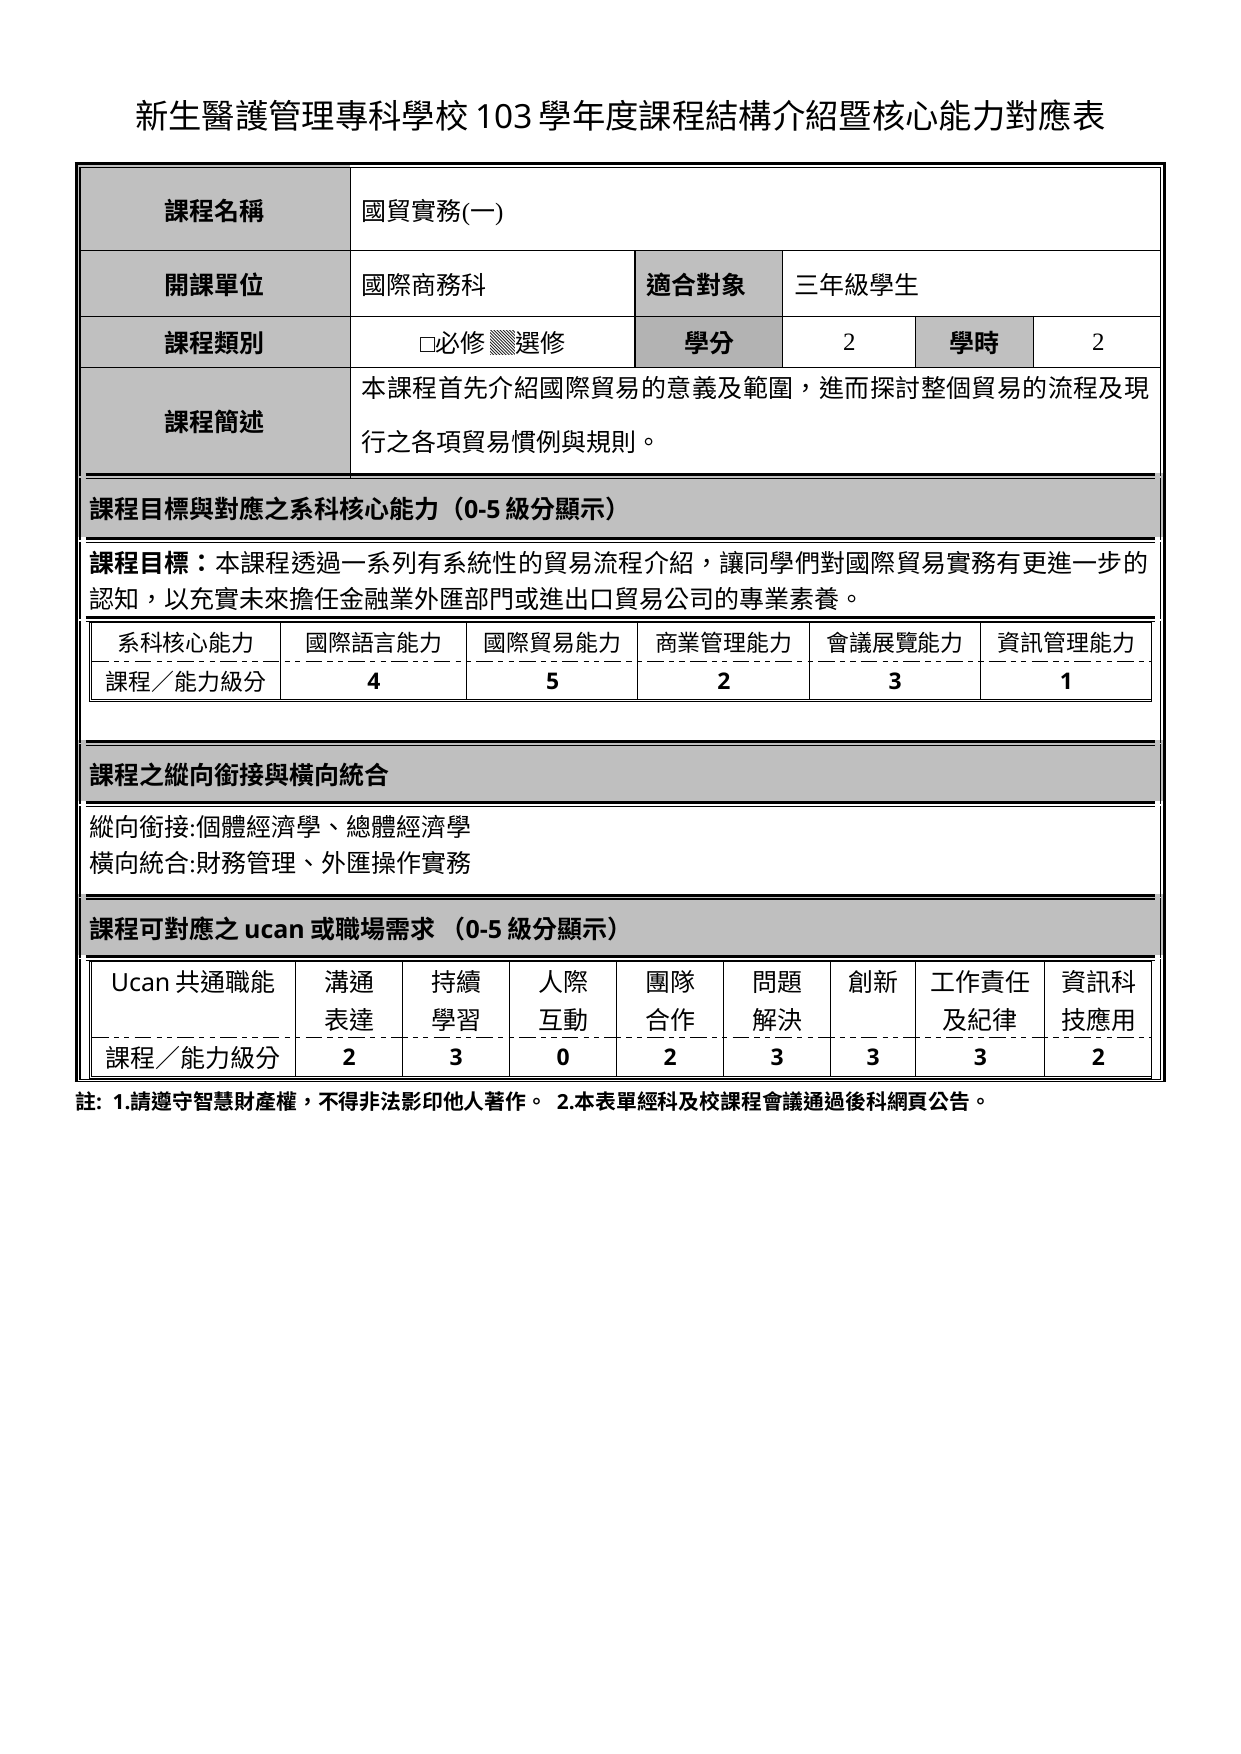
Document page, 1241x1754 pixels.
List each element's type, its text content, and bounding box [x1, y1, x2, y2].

table_cell 學分 [636, 317, 782, 367]
table_cell 2 [783, 317, 915, 367]
table_cell 課程之縱向銜接與橫向統合 [78, 740, 1163, 801]
table_cell 學時 [916, 317, 1033, 367]
table_cell 課程可對應之ucan或職場需求 （0-5級分顯示） [78, 894, 1163, 955]
table_cell 適合對象 [636, 251, 782, 316]
table_cell □必修 ▓選修 [351, 317, 634, 367]
table_cell 課程類別 [81, 317, 350, 367]
text 註: 1.請遵守智慧財產權，不得非法影印他人著作。 2.本表單經科及校課程會議通過後科網頁公告。 [75, 1082, 1165, 1119]
table_cell 課程目標：本課程透過一系列有系統性的貿易流程介紹，讓同學們對國際貿易實務有更進一步的認知，以充實未來擔任金融業外匯部門或進出口貿易公司的專業素養。 [78, 537, 1163, 616]
table_cell 課程簡述 [81, 368, 350, 473]
table_header 課程名稱 [81, 168, 350, 250]
table_cell 三年級學生 [783, 251, 1160, 316]
table_cell [78, 955, 1163, 1079]
text 新生醫護管理專科學校103學年度課程結構介紹暨核心能力對應表 [75, 89, 1165, 138]
table_cell [78, 616, 1163, 740]
table_cell 縱向銜接:個體經濟學、總體經濟學 橫向統合:財務管理、外匯操作實務 [78, 801, 1163, 894]
table_cell 開課單位 [81, 251, 350, 316]
table_cell 本課程首先介紹國際貿易的意義及範圍，進而探討整個貿易的流程及現行之各項貿易慣例與規則。 [351, 368, 1160, 473]
table_cell 2 [1034, 317, 1160, 367]
table_cell 課程目標與對應之系科核心能力（0-5級分顯示） [78, 473, 1163, 537]
table_header 國貿實務(一) [351, 168, 1160, 250]
table_cell 國際商務科 [351, 251, 634, 316]
